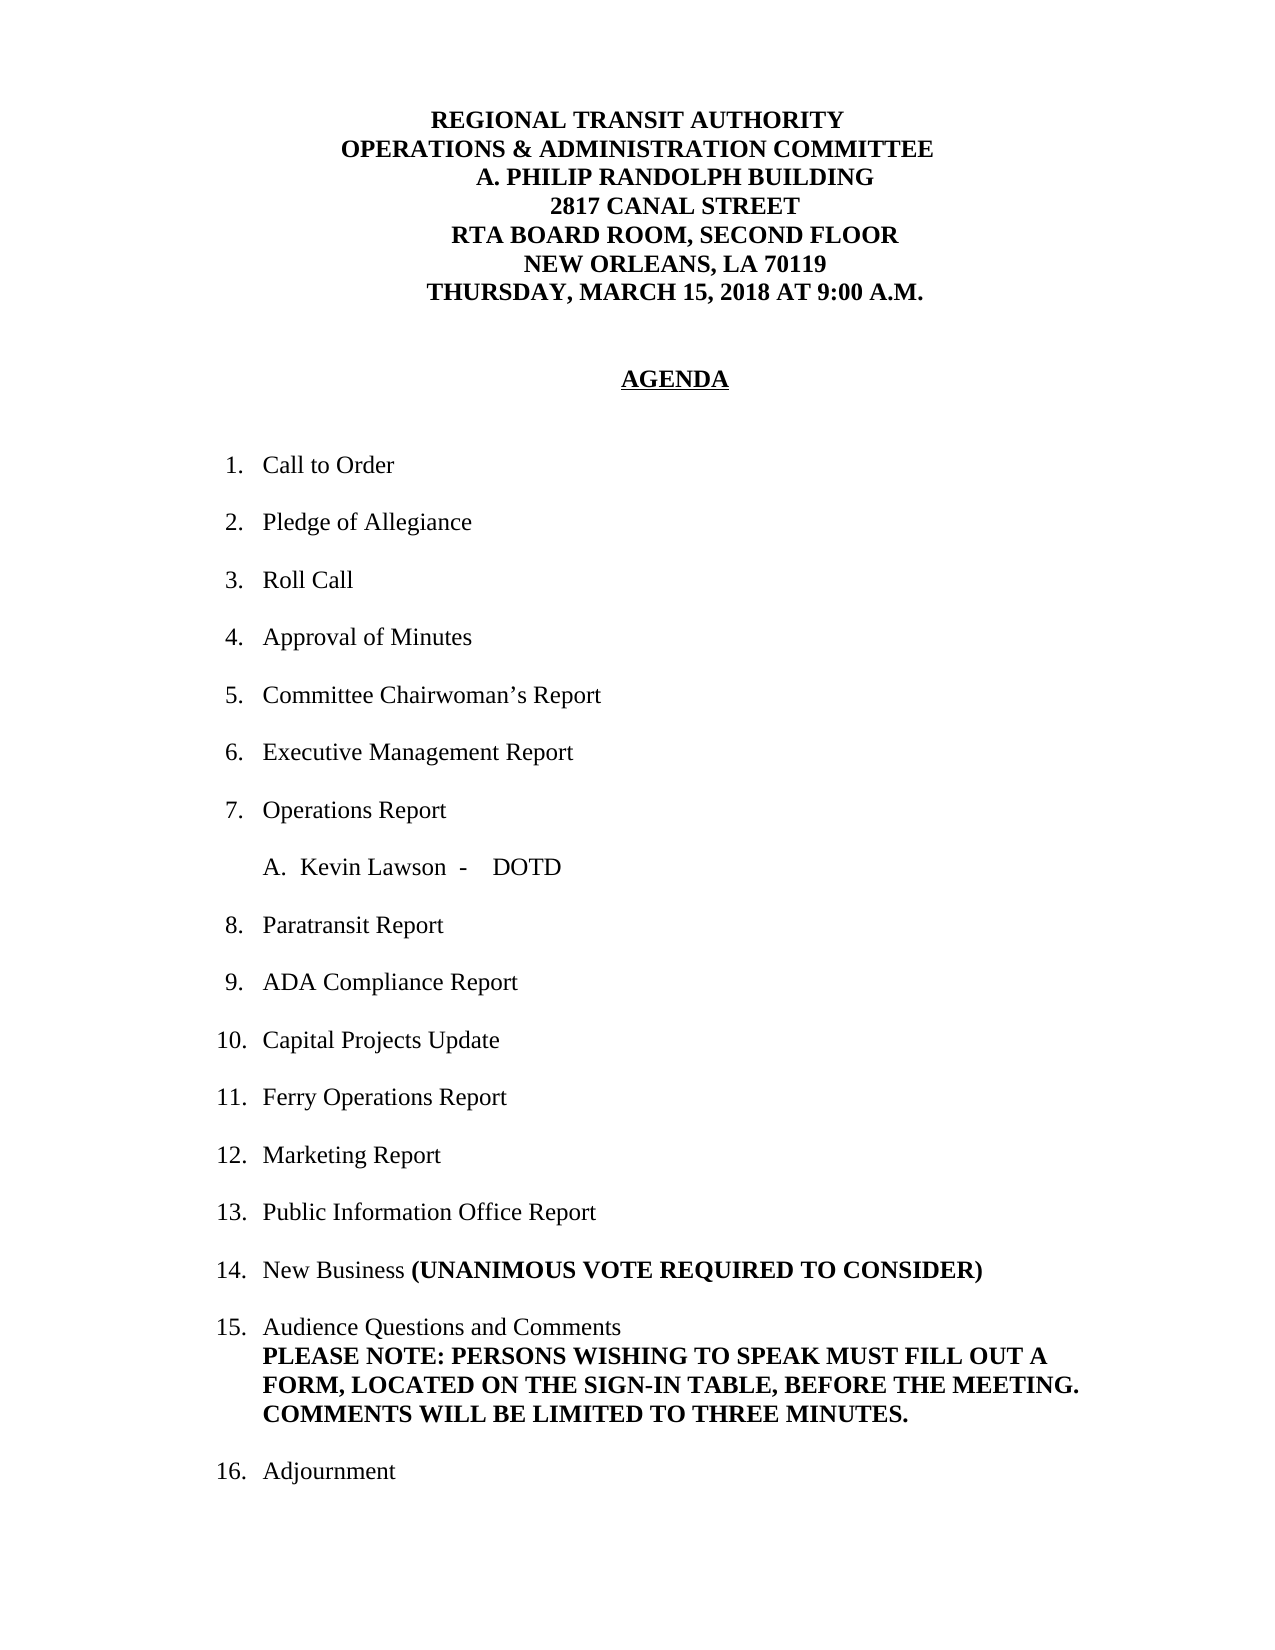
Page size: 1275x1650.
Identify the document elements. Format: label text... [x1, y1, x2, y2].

list Paratransit Report [225, 910, 1125, 939]
list Approval of Minutes [225, 622, 1125, 651]
list Operations Report [225, 795, 1125, 824]
list Adjournment [216, 1456, 1125, 1485]
text OPERATIONS & ADMINISTRATION COMMITTEE [150, 134, 1125, 162]
text PLEASE NOTE: PERSONS WISHING TO SPEAK MUST FILL OUT A [262, 1341, 1125, 1370]
list Audience Questions and Comments [216, 1312, 1125, 1341]
list Public Information Office Report [216, 1197, 1125, 1226]
list ADA Compliance Report [225, 967, 1125, 996]
list Kevin Lawson - DOTD [262, 852, 1125, 881]
list NEW ORLEANS, LA 70119 [225, 249, 1125, 277]
list THURSDAY, MARCH 15, 2018 AT 9:00 A.M. [225, 277, 1125, 306]
list RTA BOARD ROOM, SECOND FLOOR [225, 220, 1125, 249]
list Call to Order [225, 450, 1125, 479]
list Pledge of Allegiance [225, 507, 1125, 536]
text REGIONAL TRANSIT AUTHORITY [150, 105, 1125, 134]
list Executive Management Report [225, 737, 1125, 766]
list Marketing Report [216, 1140, 1125, 1169]
list 2817 CANAL STREET [225, 191, 1125, 220]
list Committee Chairwoman’s Report [225, 680, 1125, 709]
text FORM, LOCATED ON THE SIGN-IN TABLE, BEFORE THE MEETING. COMMENTS WILL BE LIMITED TO THREE MINUTES. [262, 1370, 1125, 1427]
list A. PHILIP RANDOLPH BUILDING [225, 162, 1125, 191]
list Capital Projects Update [216, 1025, 1125, 1054]
list AGENDA [225, 364, 1125, 392]
list Roll Call [225, 565, 1125, 594]
list Ferry Operations Report [216, 1082, 1125, 1111]
list New Business (UNANIMOUS VOTE REQUIRED TO CONSIDER) [216, 1255, 1125, 1284]
